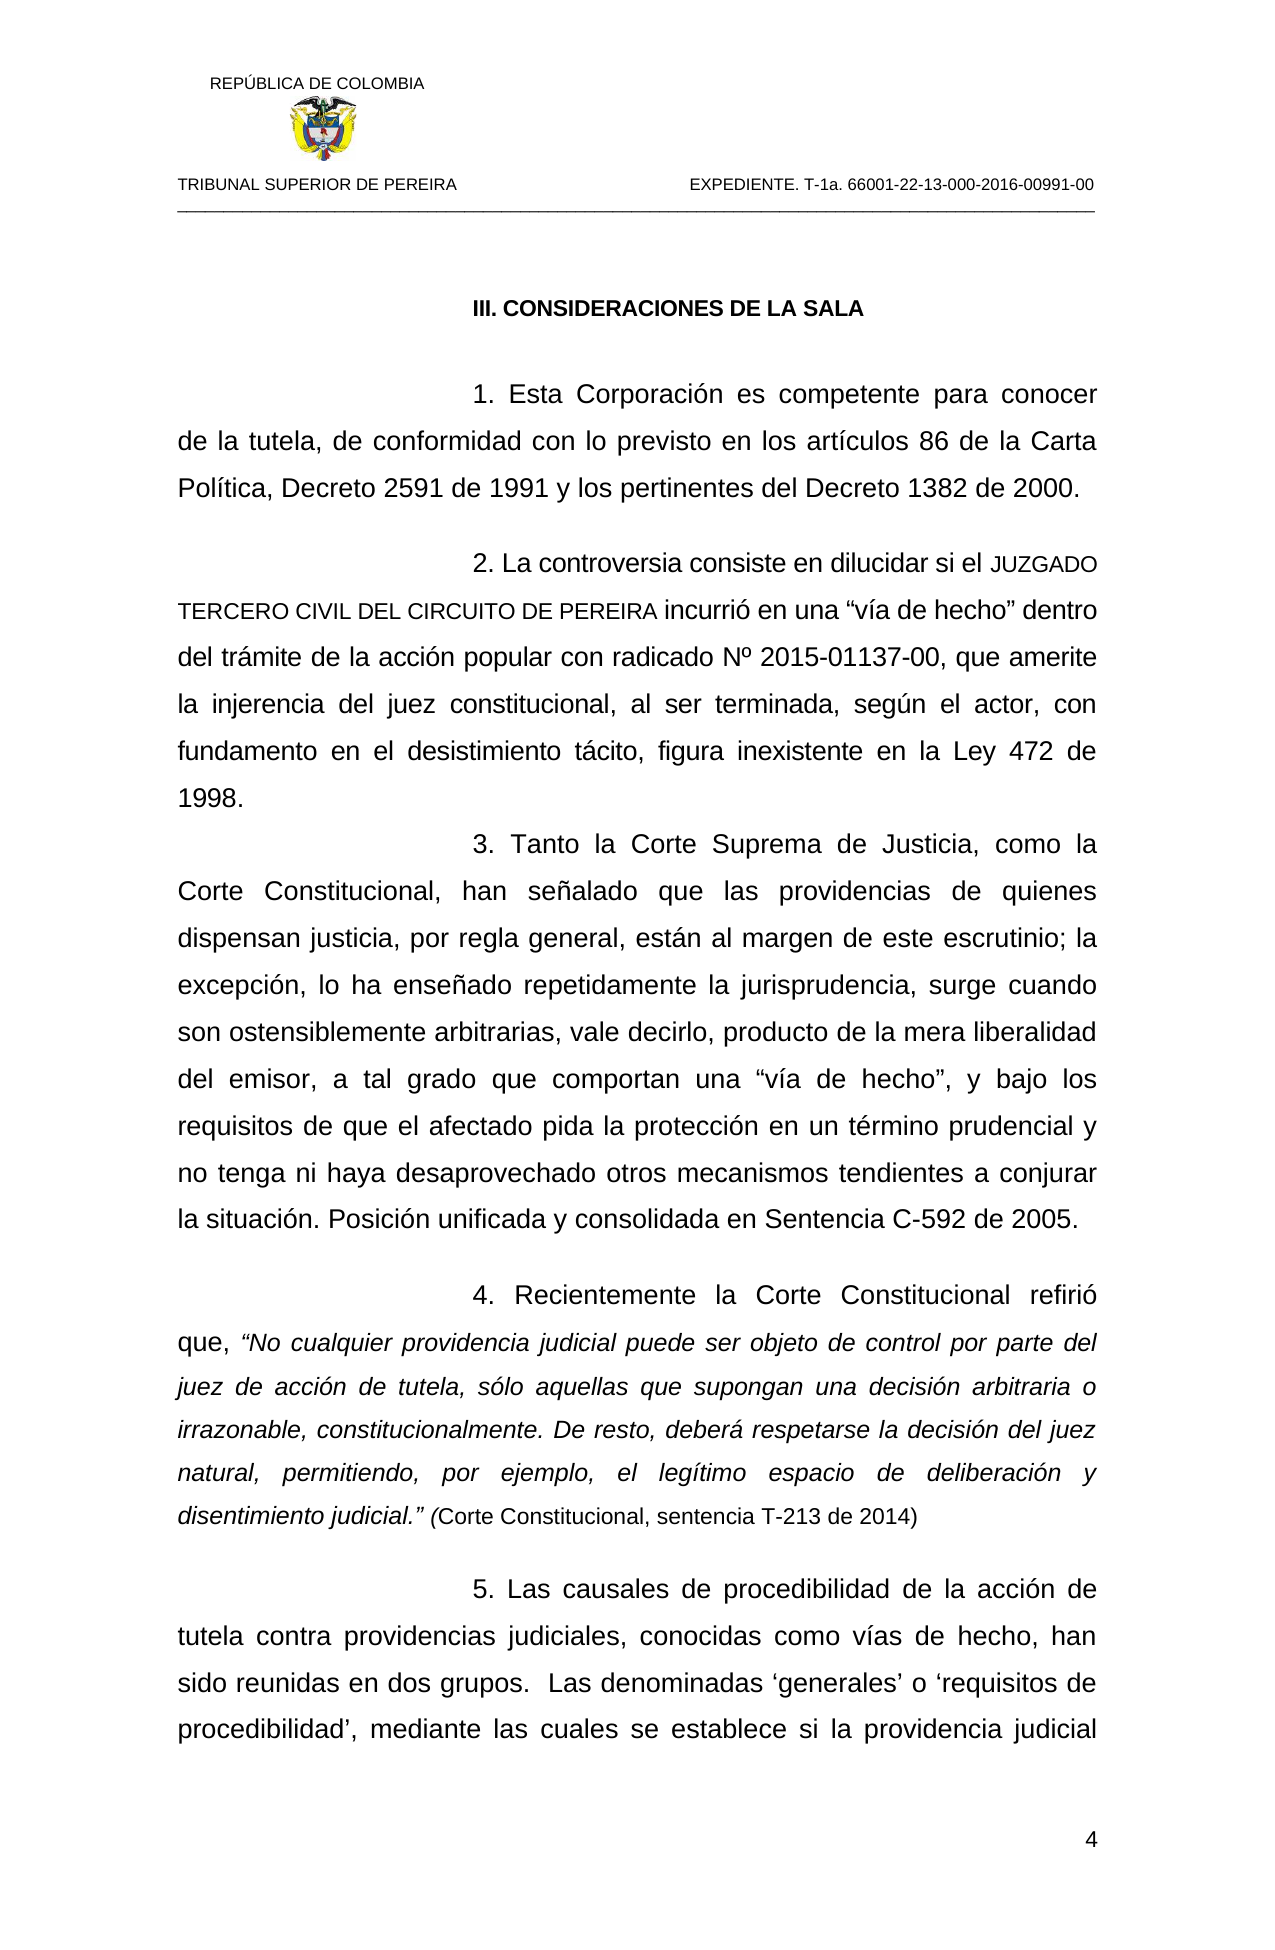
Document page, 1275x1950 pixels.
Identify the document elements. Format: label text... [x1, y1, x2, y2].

text 4. Recientemente la Corte Constitucional refirió que, “No cualquier providencia judicial puede ser objeto de control por parte del juez de acción de tutela, sólo aquellas que supongan una decisión arbitraria o irrazonable, constitucionalmente. De resto, deberá respetarse la decisión del juez natural, permitiendo, por ejemplo, el legítimo espacio de deliberación y disentimiento judicial.” (Corte Constitucional, sentencia T-213 de 2014) [177, 1279, 1098, 1530]
text 2. La controversia consiste en dilucidar si el JUZGADO TERCERO CIVIL DEL CIRCUITO DE PEREIRA incurrió en una “vía de hecho” dentro del trámite de la acción popular con radicado Nº 2015-01137-00, que amerite la injerencia del juez constitucional, al ser terminada, según el actor, con fundamento en el desistimiento tácito, figura inexistente en la Ley 472 de 1998. [177, 547, 1098, 813]
picture [289, 96, 357, 161]
text 1. Esta Corporación es competente para conocer de la tutela, de conformidad con lo previsto en los artículos 86 de la Carta Política, Decreto 2591 de 1991 y los pertinentes del Decreto 1382 de 2000. [177, 378, 1098, 503]
text III. CONSIDERACIONES DE LA SALA [177, 295, 1098, 322]
text 3. Tanto la Corte Suprema de Justicia, como la Corte Constitucional, han señalado que las providencias de quienes dispensan justicia, por regla general, están al margen de este escrutinio; la excepción, lo ha enseñado repetidamente la jurisprudencia, surge cuando son ostensiblemente arbitrarias, vale decirlo, producto de la mera liberalidad del emisor, a tal grado que comportan una “vía de hecho”, y bajo los requisitos de que el afectado pida la protección en un término prudencial y no tenga ni haya desaprovechado otros mecanismos tendientes a conjurar la situación. Posición unificada y consolidada en Sentencia C-592 de 2005. [177, 828, 1098, 1235]
